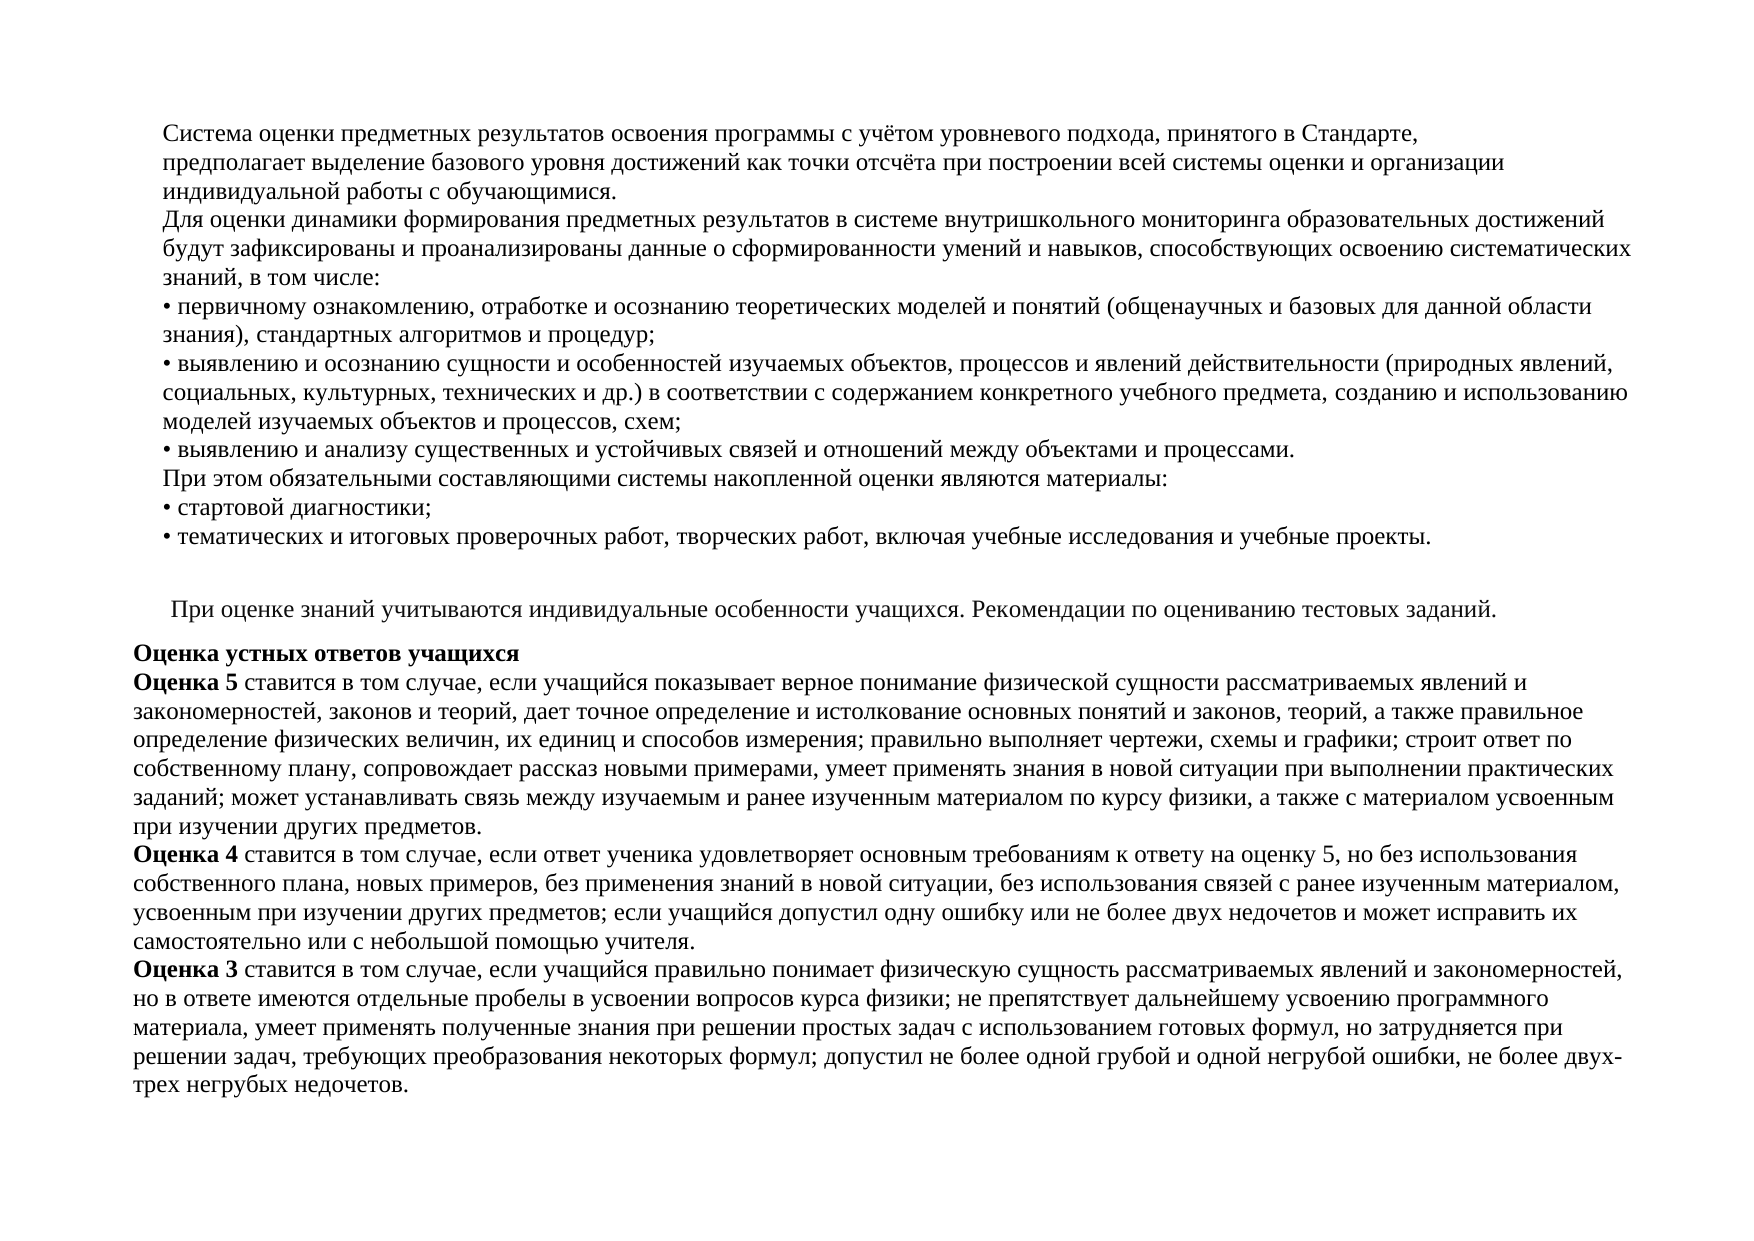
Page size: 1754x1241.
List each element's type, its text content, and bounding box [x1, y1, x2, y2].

text Оценка 4 ставится в том случае, если ответ ученика удовлетворяет основным требованиям к ответу на оценку 5, но без использования собственного плана, новых примеров, без применения знаний в новой ситуации, без использования связей с ранее изученным материалом, усвоенным при изучении других предметов; если учащийся допустил одну ошибку или не более двух недочетов и может исправить их самостоятельно или с небольшой помощью учителя. [133, 839, 1636, 954]
text При оценке знаний учитываются индивидуальные особенности учащихся. Рекомендации по оцениванию тестовых заданий. [170, 594, 1636, 623]
text Для оценки динамики формирования предметных результатов в системе внутришкольного мониторинга образовательных достижений будут зафиксированы и проанализированы данные о сформированности умений и навыков, способствующих освоению систематических знаний, в том числе: [162, 204, 1636, 291]
text Оценка 5 ставится в том случае, если учащийся показывает верное понимание физической сущности рассматриваемых явлений и закономерностей, законов и теорий, дает точное определение и истолкование основных понятий и законов, теорий, а также правильное определение физических величин, их единиц и способов измерения; правильно выполняет чертежи, схемы и графики; строит ответ по собственному плану, сопровождает рассказ новыми примерами, умеет применять знания в новой ситуации при выполнении практических заданий; может устанавливать связь между изучаемым и ранее изученным материалом по курсу физики, а также с материалом усвоенным при изучении других предметов. [133, 667, 1636, 839]
text • выявлению и анализу существенных и устойчивых связей и отношений между объектами и процессами. [162, 434, 1636, 463]
text • выявлению и осознанию сущности и особенностей изучаемых объектов, процессов и явлений действительности (природных явлений, социальных, культурных, технических и др.) в соответствии с содержанием конкретного учебного предмета, созданию и использованию моделей изучаемых объектов и процессов, схем; [162, 348, 1636, 434]
text • стартовой диагностики; [162, 492, 1636, 521]
text Оценка 3 ставится в том случае, если учащийся правильно понимает физическую сущность рассматриваемых явлений и закономерностей, но в ответе имеются отдельные пробелы в усвоении вопросов курса физики; не препятствует дальнейшему усвоению программного материала, умеет применять полученные знания при решении простых задач с использованием готовых формул, но затрудняется при решении задач, требующих преобразования некоторых формул; допустил не более одной грубой и одной негрубой ошибки, не более двух-трех негрубых недочетов. [133, 954, 1636, 1098]
text Система оценки предметных результатов освоения программы с учётом уровневого подхода, принятого в Стандарте, предполагает выделение базового уровня достижений как точки отсчёта при построении всей системы оценки и организации индивидуальной работы с обучающимися. [162, 118, 1636, 204]
text • первичному ознакомлению, отработке и осознанию теоретических моделей и понятий (общенаучных и базовых для данной области знания), стандартных алгоритмов и процедур; [162, 291, 1636, 348]
text • тематических и итоговых проверочных работ, творческих работ, включая учебные исследования и учебные проекты. [162, 521, 1636, 549]
text При этом обязательными составляющими системы накопленной оценки являются материалы: [162, 463, 1636, 492]
text Оценка устных ответов учащихся [133, 638, 1636, 667]
